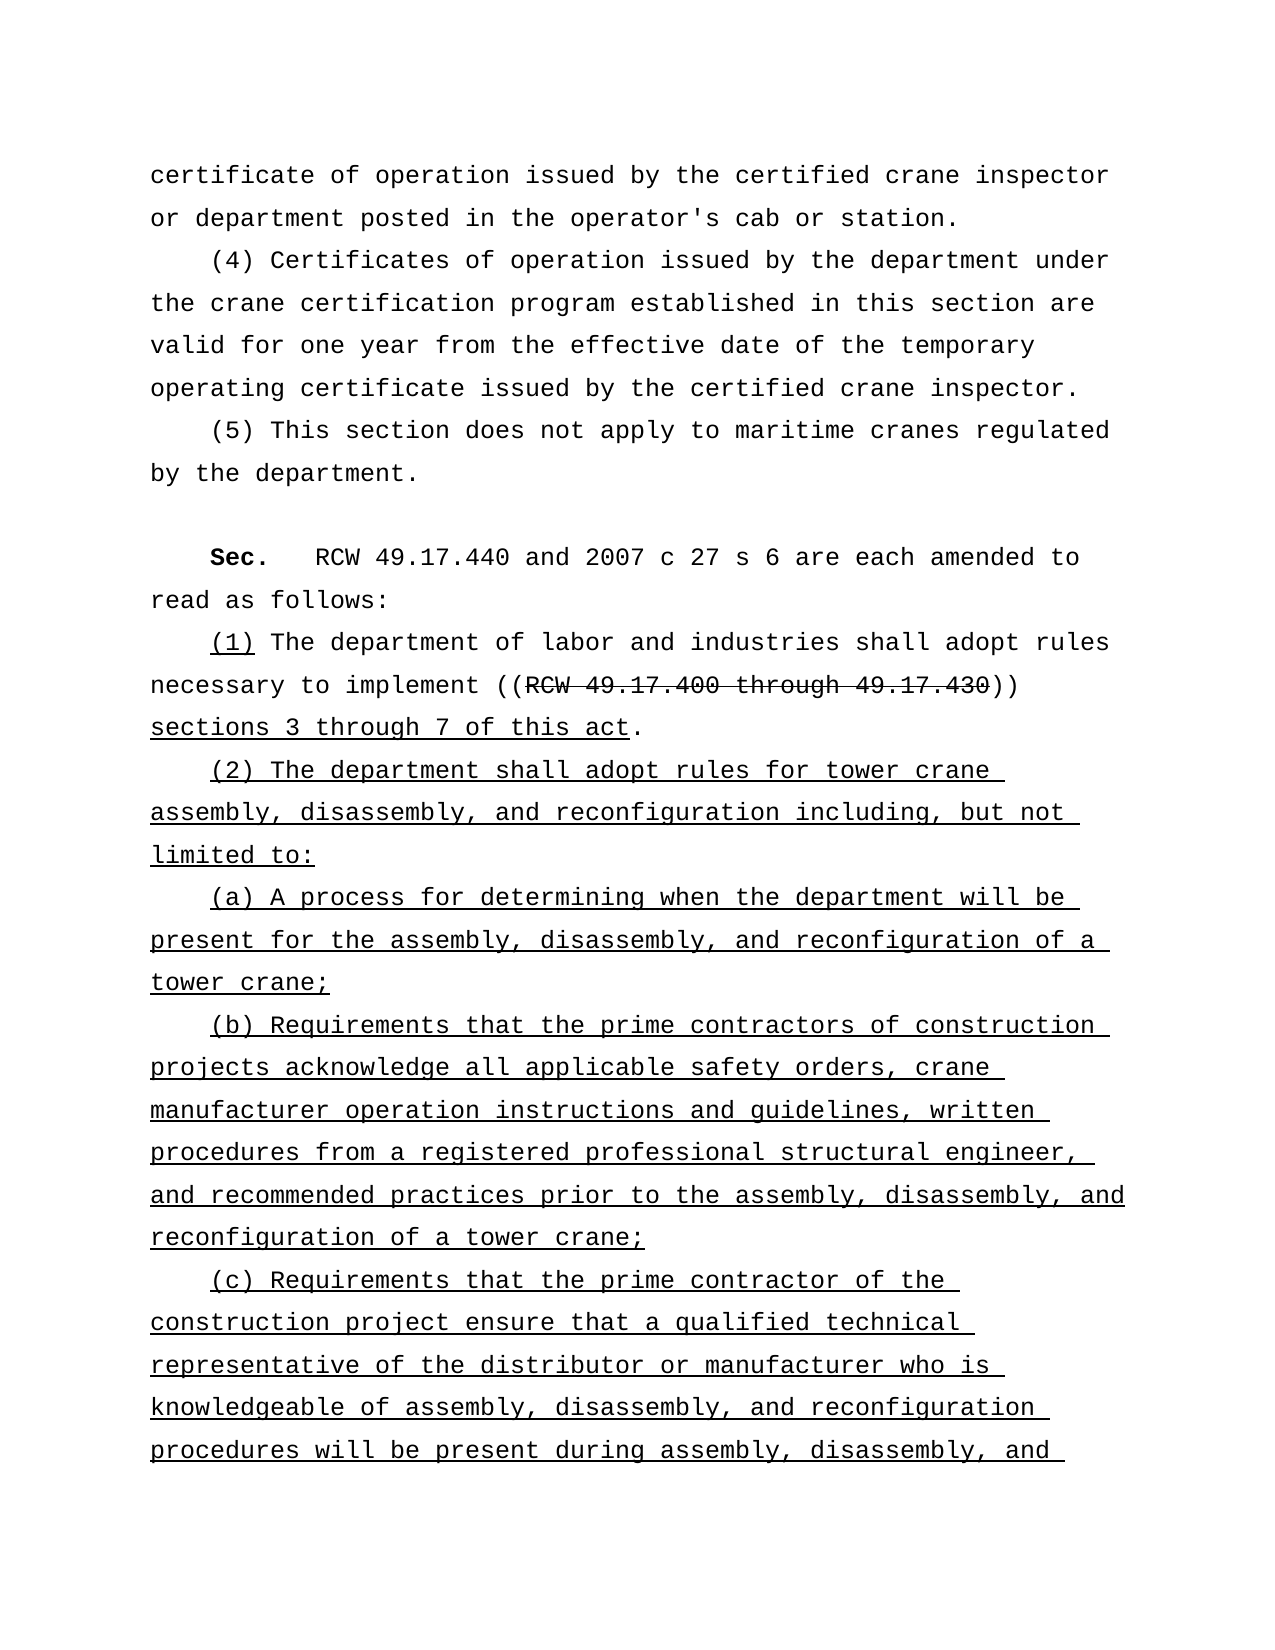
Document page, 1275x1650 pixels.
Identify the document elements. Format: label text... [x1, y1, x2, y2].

text (a) A process for determining when the department will be present for the assembly, disassembly, and reconfiguration of a tower crane; [150, 872, 1125, 999]
text (2) The department shall adopt rules for tower crane assembly, disassembly, and reconfiguration including, but not limited to: [150, 744, 1125, 872]
text (b) Requirements that the prime contractors of construction projects acknowledge all applicable safety orders, crane manufacturer operation instructions and guidelines, written procedures from a registered professional structural engineer, and recommended practices prior to the assembly, disassembly, and reconfiguration of a tower crane; [150, 1207, 1125, 1254]
text (1) The department of labor and industries shall adopt rules necessary to implement ((RCW 49.17.400 through 49.17.430)) sections 3 through 7 of this act. [150, 617, 1125, 744]
text (b) Requirements that the prime contractors of construction projects acknowledge all applicable safety orders, crane manufacturer operation instructions and guidelines, written procedures from a registered professional structural engineer, and recommended practices prior to the assembly, disassembly, and reconfiguration of a tower crane; [150, 999, 1125, 1205]
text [150, 1254, 1125, 1467]
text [150, 150, 1125, 235]
text (5) This section does not apply to maritime cranes regulated by the department. [150, 405, 1125, 490]
text Sec. RCW 49.17.440 and 2007 c 27 s 6 are each amended to read as follows: [150, 532, 1125, 617]
text (4) Certificates of operation issued by the department under the crane certification program established in this section are valid for one year from the effective date of the temporary operating certificate issued by the certified crane inspector. [150, 235, 1125, 405]
